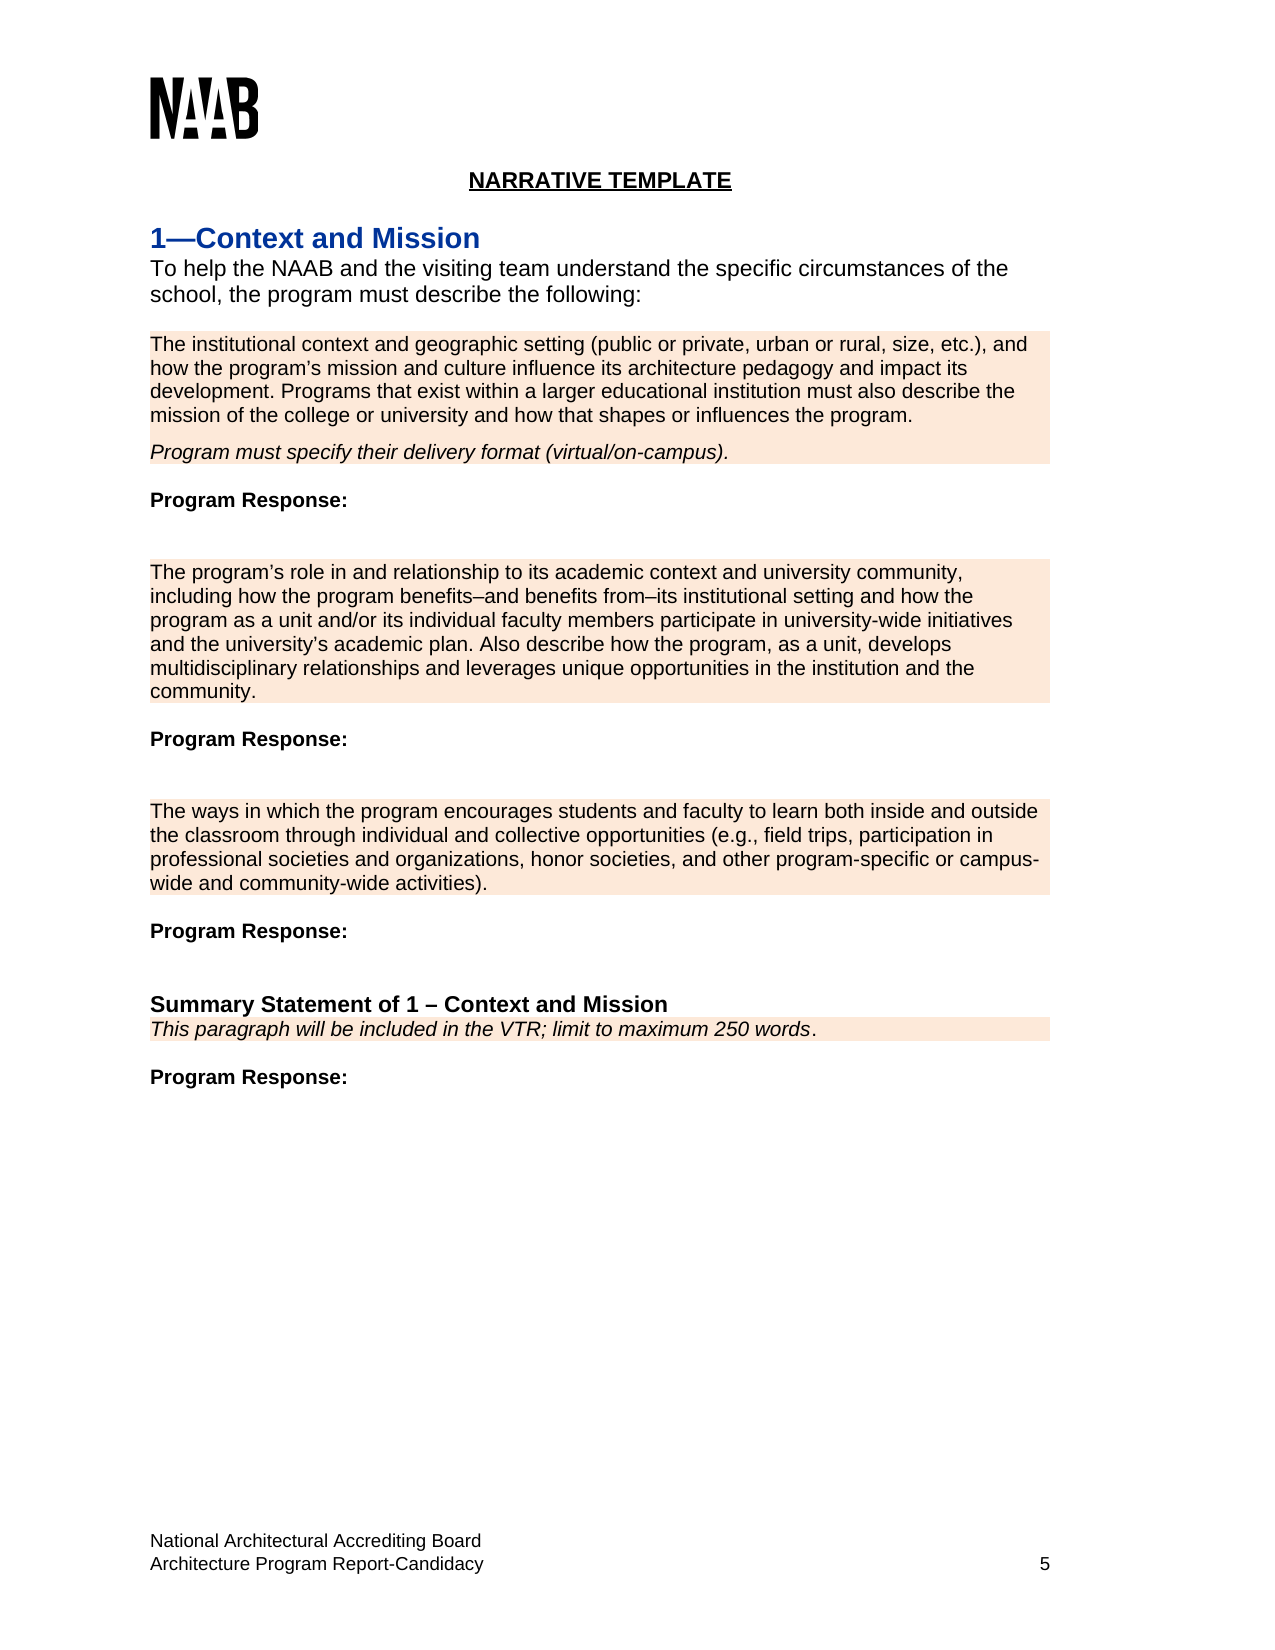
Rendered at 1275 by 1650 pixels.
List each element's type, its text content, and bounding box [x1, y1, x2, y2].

text To help the NAAB and the visiting team understand the specific circumstances of the school, the program must describe the following: [150, 255, 1050, 307]
text Program Response: [150, 919, 1050, 943]
text Program must specify their delivery format (virtual/on-campus). [150, 440, 1050, 464]
text The institutional context and geographic setting (public or private, urban or rural, size, etc.), and how the program’s mission and culture influence its architecture pedagogy and impact its development. Programs that exist within a larger educational institution must also describe the mission of the college or university and how that shapes or influences the program. [150, 331, 1050, 427]
text The ways in which the program encourages students and faculty to learn both inside and outside the classroom through individual and collective opportunities (e.g., field trips, participation in professional societies and organizations, honor societies, and other program-specific or campus-wide and community-wide activities). [150, 799, 1050, 895]
subtitle 1—Context and Mission [150, 221, 1022, 255]
text Summary Statement of 1 – Context and Mission [150, 991, 1050, 1017]
text NARRATIVE TEMPLATE [150, 167, 1050, 193]
text Program Response: [150, 488, 1050, 512]
text Program Response: [150, 727, 1050, 751]
text This paragraph will be included in the VTR; limit to maximum 250 words. [150, 1017, 1050, 1041]
picture [150, 77, 258, 139]
text The program’s role in and relationship to its academic context and university community, including how the program benefits–and benefits from–its institutional setting and how the program as a unit and/or its individual faculty members participate in university-wide initiatives and the university’s academic plan. Also describe how the program, as a unit, develops multidisciplinary relationships and leverages unique opportunities in the institution and the community. [150, 559, 1050, 703]
text Program Response: [150, 1065, 1050, 1089]
